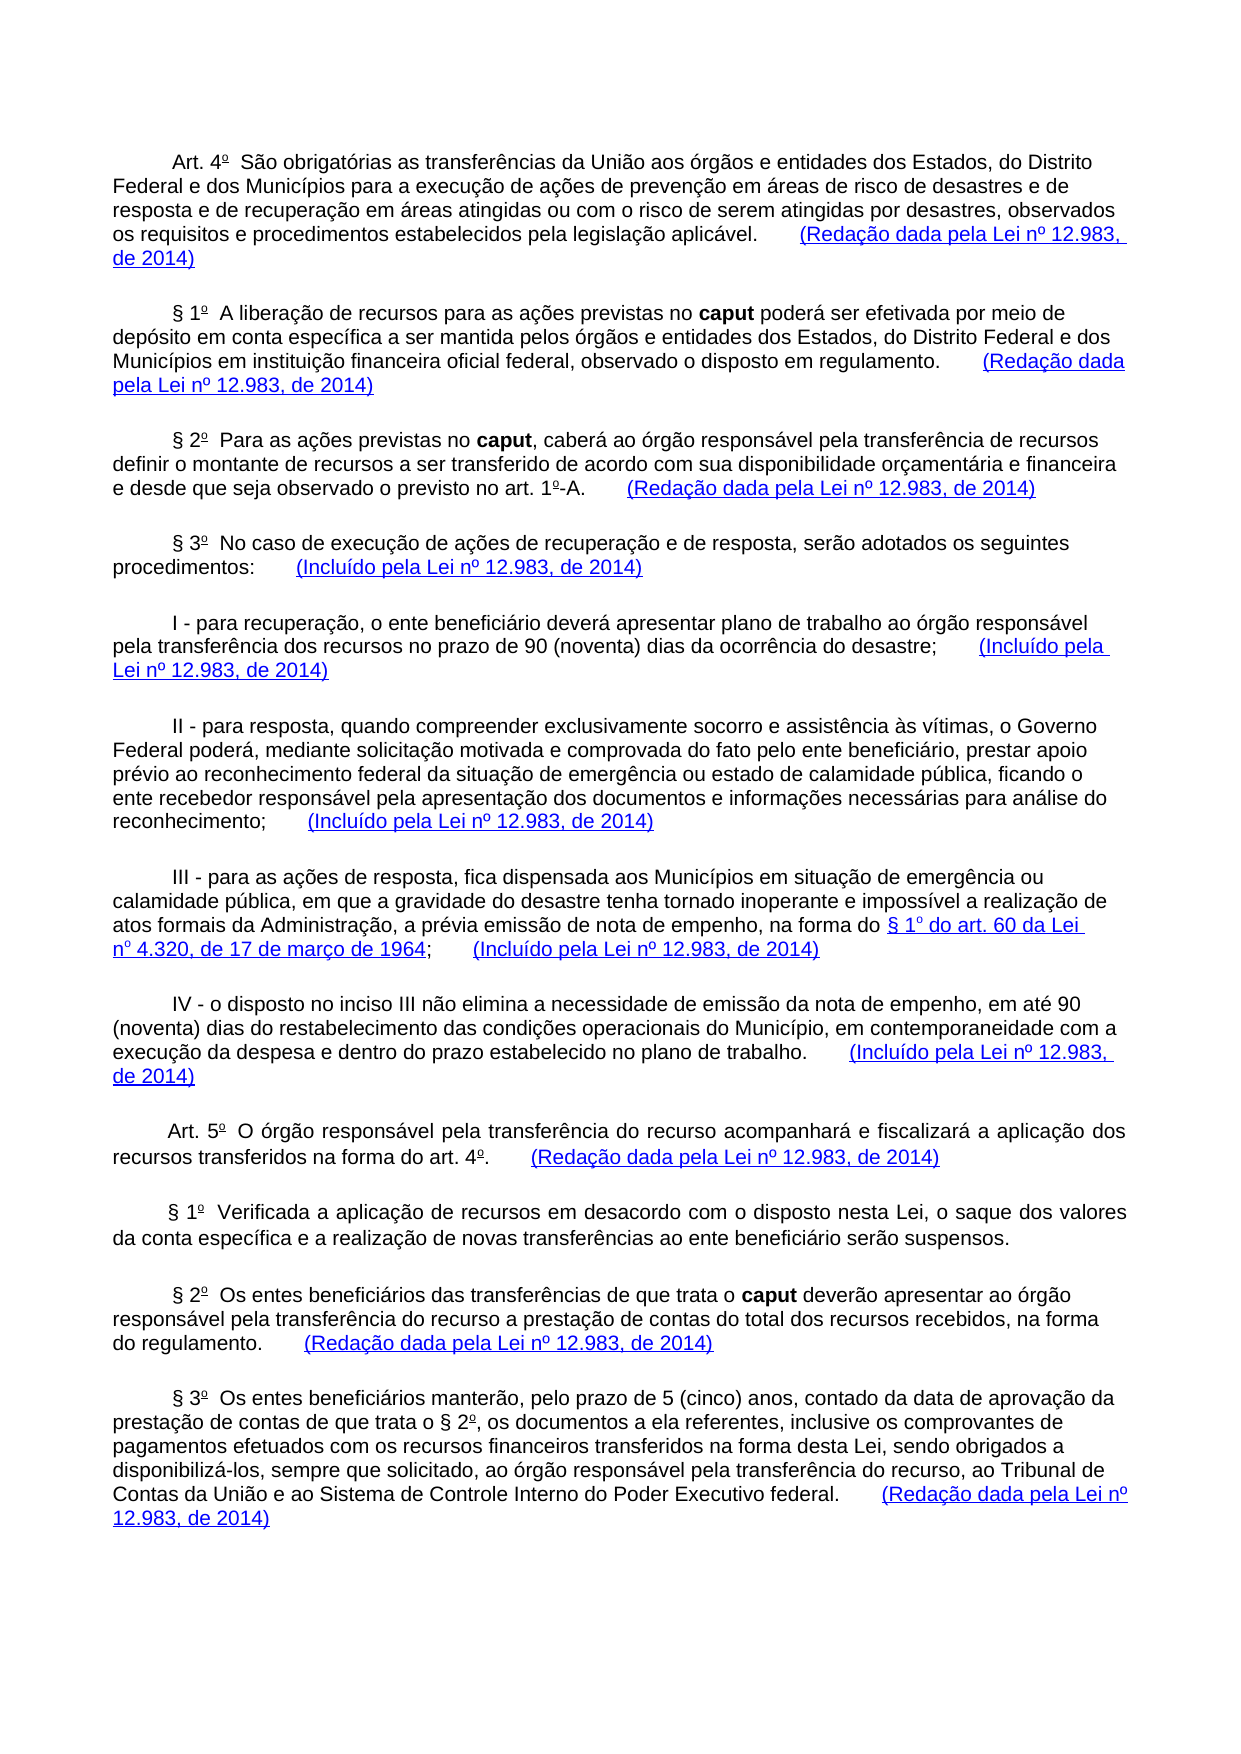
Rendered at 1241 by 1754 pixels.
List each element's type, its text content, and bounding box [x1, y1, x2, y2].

text IV - o disposto no inciso III não elimina a necessidade de emissão da nota de empenho, em até 90 (noventa) dias do restabelecimento das condições operacionais do Município, em contemporaneidade com a execução da despesa e dentro do prazo estabelecido no plano de trabalho. (Incluído pela Lei nº 12.983, de 2014) [112, 992, 1128, 1087]
text III - para as ações de resposta, fica dispensada aos Municípios em situação de emergência ou calamidade pública, em que a gravidade do desastre tenha tornado inoperante e impossível a realização de atos formais da Administração, a prévia emissão de nota de empenho, na forma do § 1o do art. 60 da Lei no 4.320, de 17 de março de 1964; (Incluído pela Lei nº 12.983, de 2014) [112, 864, 1128, 960]
text Art. 4o São obrigatórias as transferências da União aos órgãos e entidades dos Estados, do Distrito Federal e dos Municípios para a execução de ações de prevenção em áreas de risco de desastres e de resposta e de recuperação em áreas atingidas ou com o risco de serem atingidas por desastres, observados os requisitos e procedimentos estabelecidos pela legislação aplicável. (Redação dada pela Lei nº 12.983, de 2014) [112, 150, 1128, 270]
text § 1o A liberação de recursos para as ações previstas no caput poderá ser efetivada por meio de depósito em conta específica a ser mantida pelos órgãos e entidades dos Estados, do Distrito Federal e dos Municípios em instituição financeira oficial federal, observado o disposto em regulamento. (Redação dada pela Lei nº 12.983, de 2014) [112, 301, 1128, 397]
text § 1o Verificada a aplicação de recursos em desacordo com o disposto nesta Lei, o saque dos valores da conta específica e a realização de novas transferências ao ente beneficiário serão suspensos. [112, 1199, 1128, 1249]
text § 3o No caso de execução de ações de recuperação e de resposta, serão adotados os seguintes procedimentos: (Incluído pela Lei nº 12.983, de 2014) [112, 531, 1128, 579]
text Art. 5o O órgão responsável pela transferência do recurso acompanhará e fiscalizará a aplicação dos recursos transferidos na forma do art. 4o. (Redação dada pela Lei nº 12.983, de 2014) [112, 1119, 1128, 1168]
text § 2o Para as ações previstas no caput, caberá ao órgão responsável pela transferência de recursos definir o montante de recursos a ser transferido de acordo com sua disponibilidade orçamentária e financeira e desde que seja observado o previsto no art. 1o-A. (Redação dada pela Lei nº 12.983, de 2014) [112, 428, 1128, 500]
text II - para resposta, quando compreender exclusivamente socorro e assistência às vítimas, o Governo Federal poderá, mediante solicitação motivada e comprovada do fato pelo ente beneficiário, prestar apoio prévio ao reconhecimento federal da situação de emergência ou estado de calamidade pública, ficando o ente recebedor responsável pela apresentação dos documentos e informações necessárias para análise do reconhecimento; (Incluído pela Lei nº 12.983, de 2014) [112, 713, 1128, 833]
text § 2o Os entes beneficiários das transferências de que trata o caput deverão apresentar ao órgão responsável pela transferência do recurso a prestação de contas do total dos recursos recebidos, na forma do regulamento. (Redação dada pela Lei nº 12.983, de 2014) [112, 1282, 1128, 1354]
text § 3o Os entes beneficiários manterão, pelo prazo de 5 (cinco) anos, contado da data de aprovação da prestação de contas de que trata o § 2o, os documentos a ela referentes, inclusive os comprovantes de pagamentos efetuados com os recursos financeiros transferidos na forma desta Lei, sendo obrigados a disponibilizá-los, sempre que solicitado, ao órgão responsável pela transferência do recurso, ao Tribunal de Contas da União e ao Sistema de Controle Interno do Poder Executivo federal. (Redação dada pela Lei nº 12.983, de 2014) [112, 1386, 1128, 1529]
text I - para recuperação, o ente beneficiário deverá apresentar plano de trabalho ao órgão responsável pela transferência dos recursos no prazo de 90 (noventa) dias da ocorrência do desastre; (Incluído pela Lei nº 12.983, de 2014) [112, 610, 1128, 682]
